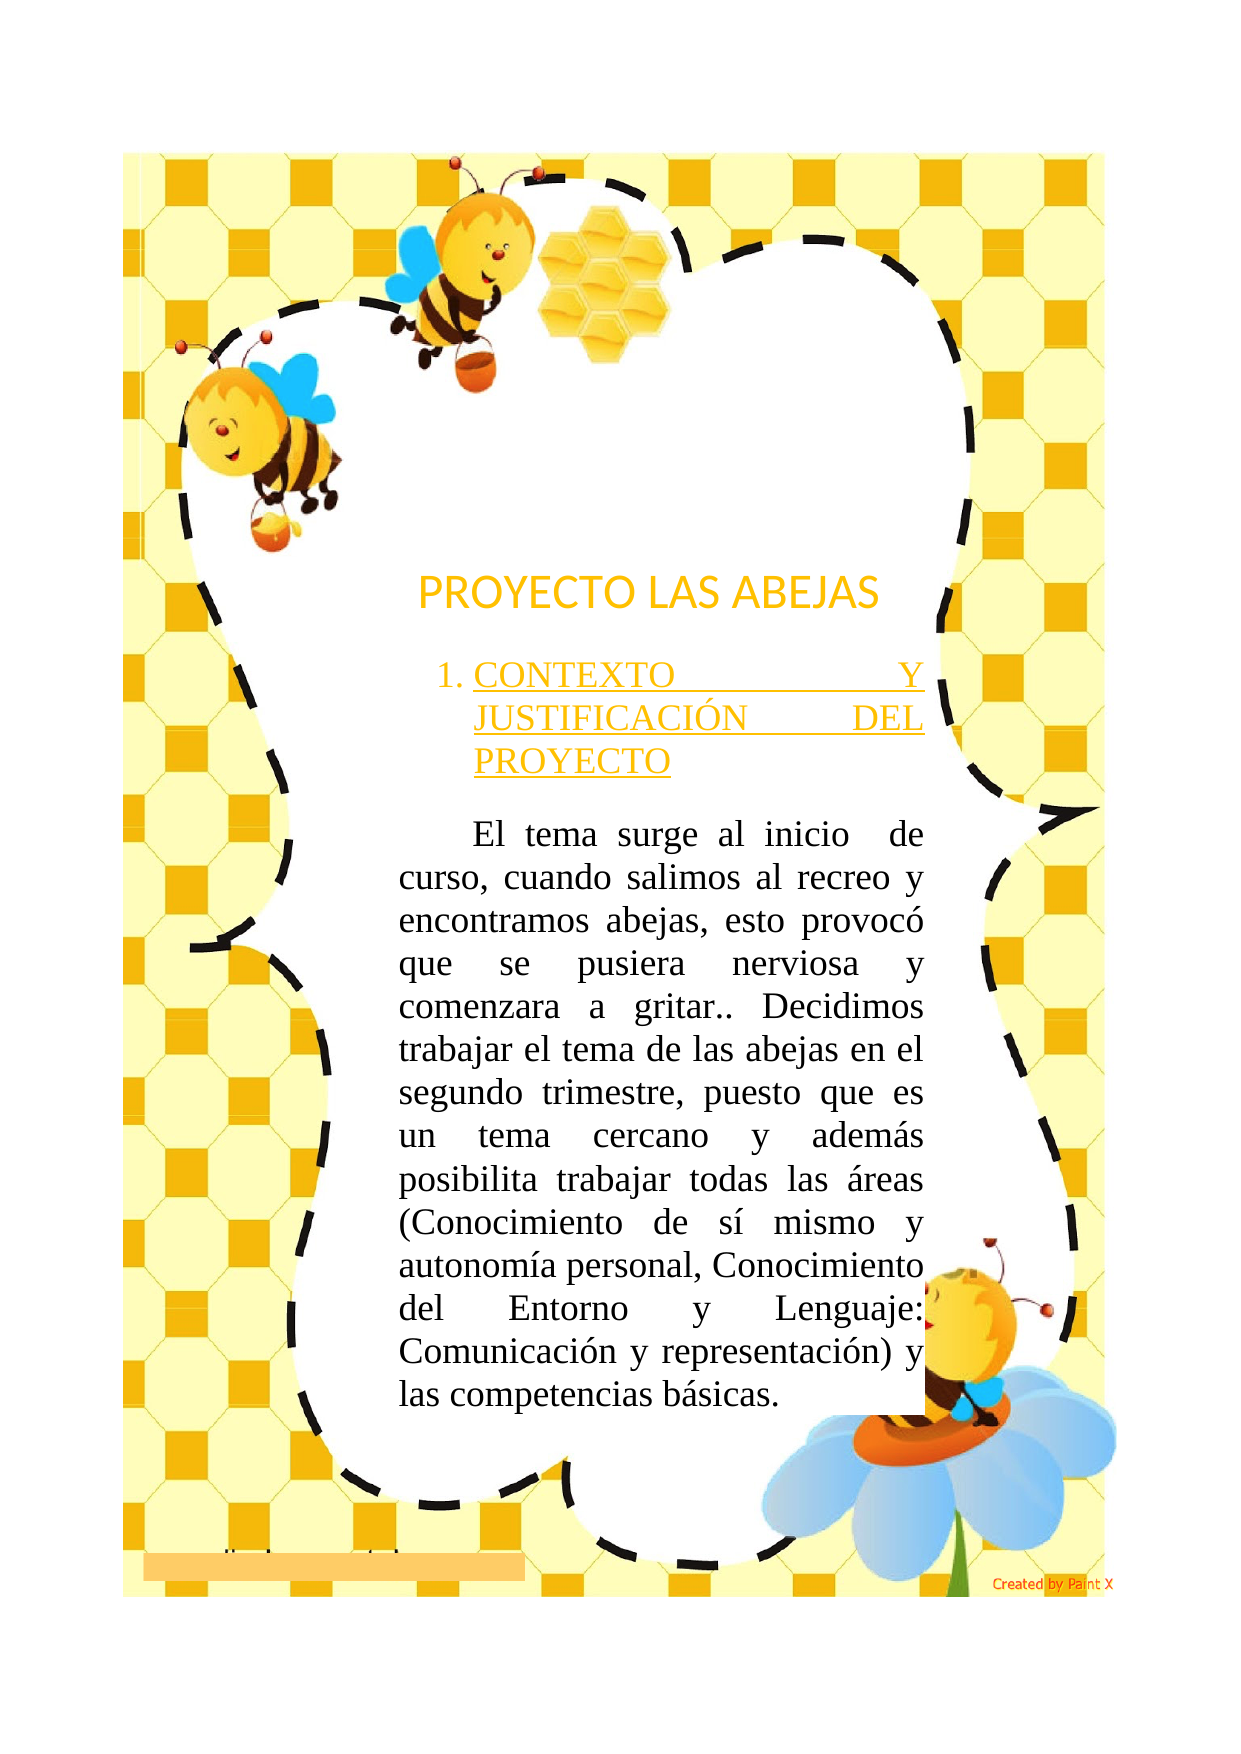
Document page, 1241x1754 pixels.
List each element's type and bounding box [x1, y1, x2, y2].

picture [123, 150, 1117, 1597]
